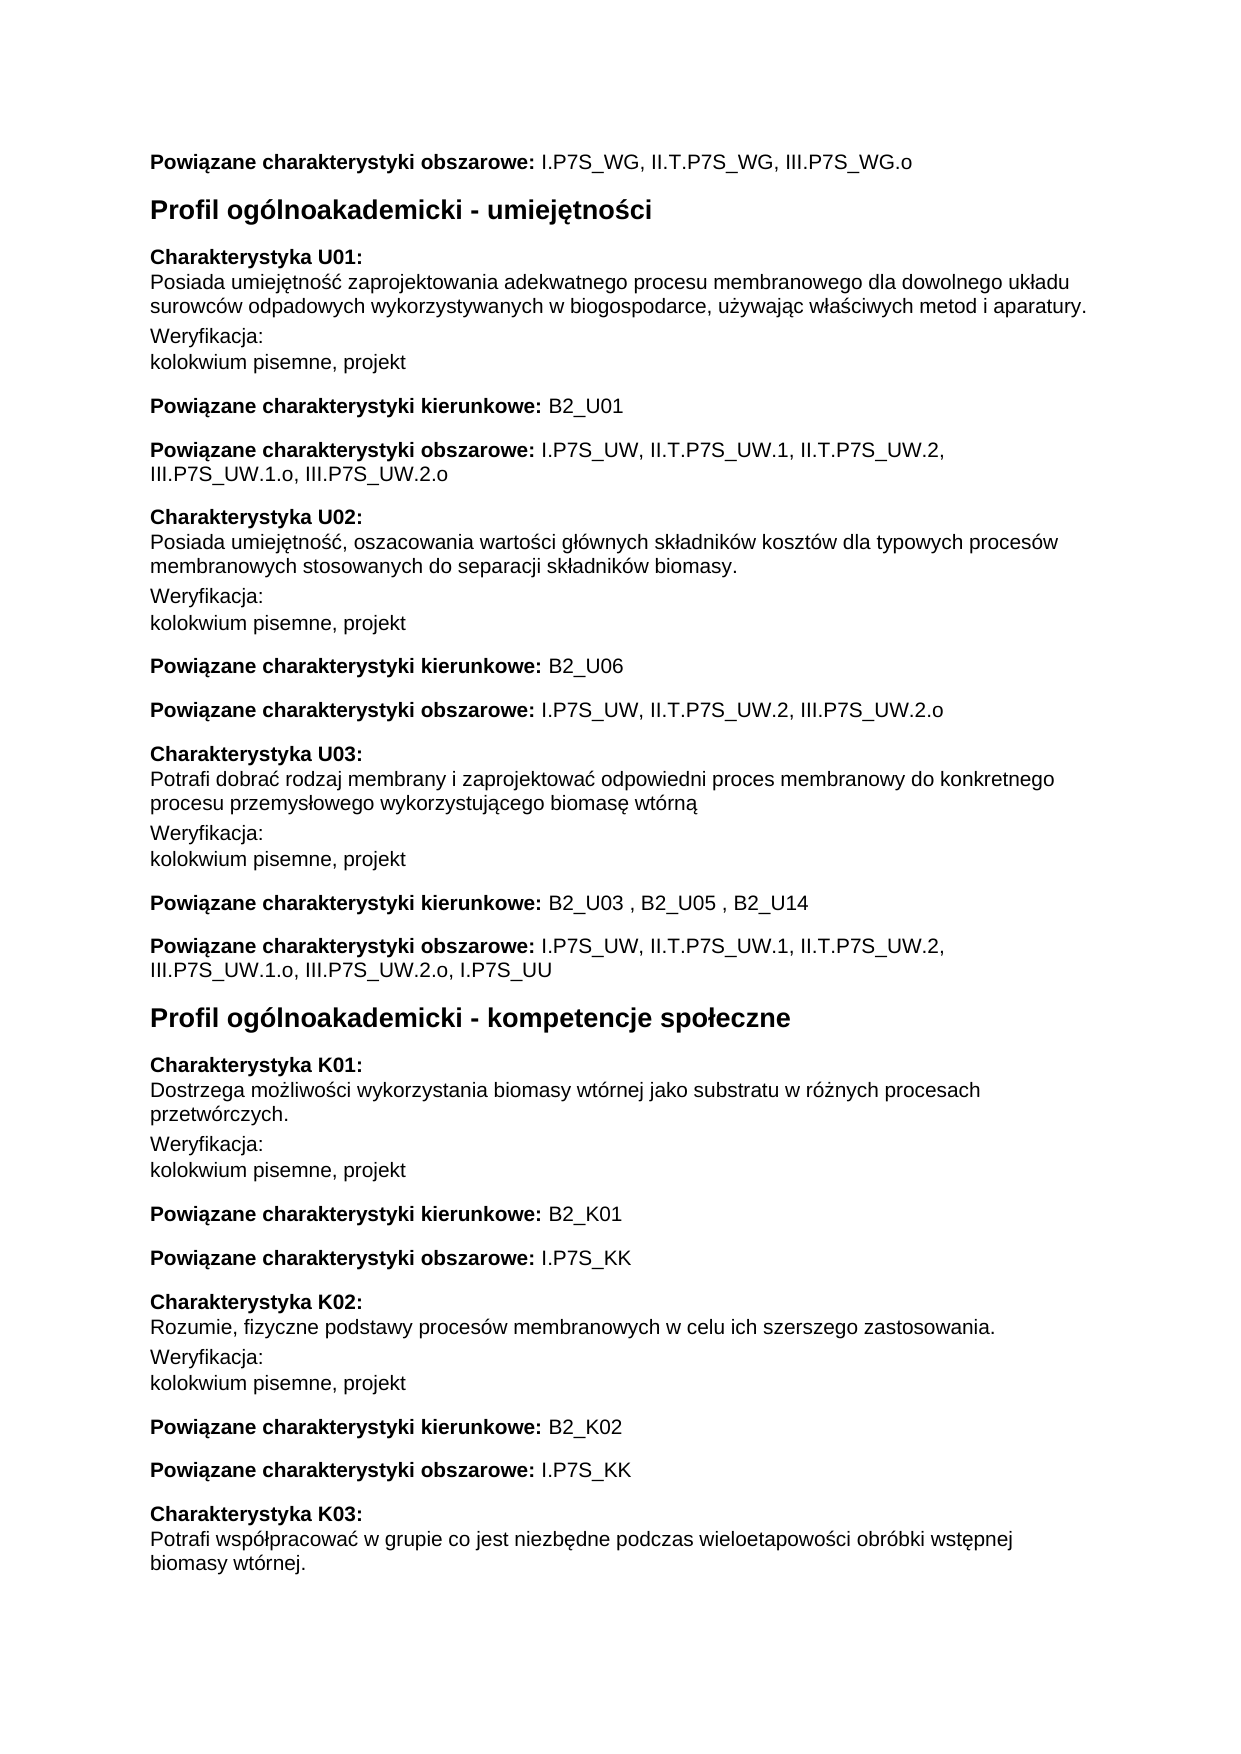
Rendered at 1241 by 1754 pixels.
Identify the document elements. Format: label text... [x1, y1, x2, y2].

text Weryfikacja: [150, 1345, 1090, 1369]
text Powiązane charakterystyki obszarowe: I.P7S_UW, II.T.P7S_UW.1, II.T.P7S_UW.2, III.P7S_UW.1.o, III.P7S_UW.2.o, I.P7S_UU [150, 934, 1090, 982]
text Dostrzega możliwości wykorzystania biomasy wtórnej jako substratu w różnych procesach przetwórczych. [150, 1078, 1090, 1126]
text Powiązane charakterystyki obszarowe: I.P7S_UW, II.T.P7S_UW.1, II.T.P7S_UW.2, III.P7S_UW.1.o, III.P7S_UW.2.o [150, 437, 1090, 485]
text Charakterystyka U02: [150, 505, 1090, 529]
text Powiązane charakterystyki obszarowe: I.P7S_WG, II.T.P7S_WG, III.P7S_WG.o [150, 150, 1090, 174]
text Powiązane charakterystyki obszarowe: I.P7S_KK [150, 1458, 1090, 1482]
text kolokwium pisemne, projekt [150, 610, 1090, 634]
text Rozumie, fizyczne podstawy procesów membranowych w celu ich szerszego zastosowania. [150, 1314, 1090, 1338]
text Charakterystyka K01: [150, 1053, 1090, 1077]
text Powiązane charakterystyki kierunkowe: B2_U06 [150, 654, 1090, 678]
text kolokwium pisemne, projekt [150, 847, 1090, 871]
text Powiązane charakterystyki kierunkowe: B2_U03 , B2_U05 , B2_U14 [150, 891, 1090, 914]
text kolokwium pisemne, projekt [150, 350, 1090, 374]
text Charakterystyka K02: [150, 1289, 1090, 1313]
text Posiada umiejętność zaprojektowania adekwatnego procesu membranowego dla dowolnego układu surowców odpadowych wykorzystywanych w biogospodarce, używając właściwych metod i aparatury. [150, 270, 1090, 318]
subtitle Profil ogólnoakademicki - umiejętności [150, 194, 1090, 225]
text Weryfikacja: [150, 821, 1090, 845]
text Powiązane charakterystyki kierunkowe: B2_U01 [150, 394, 1090, 418]
text Charakterystyka K03: [150, 1502, 1090, 1526]
text Charakterystyka U01: [150, 245, 1090, 269]
text Potrafi dobrać rodzaj membrany i zaprojektować odpowiedni proces membranowy do konkretnego procesu przemysłowego wykorzystującego biomasę wtórną [150, 767, 1090, 814]
text Powiązane charakterystyki obszarowe: I.P7S_KK [150, 1246, 1090, 1270]
text Weryfikacja: [150, 1132, 1090, 1156]
text Weryfikacja: [150, 324, 1090, 348]
text kolokwium pisemne, projekt [150, 1371, 1090, 1395]
text Powiązane charakterystyki obszarowe: I.P7S_UW, II.T.P7S_UW.2, III.P7S_UW.2.o [150, 698, 1090, 722]
text Charakterystyka U03: [150, 742, 1090, 766]
text Potrafi współpracować w grupie co jest niezbędne podczas wieloetapowości obróbki wstępnej biomasy wtórnej. [150, 1527, 1090, 1575]
text Posiada umiejętność, oszacowania wartości głównych składników kosztów dla typowych procesów membranowych stosowanych do separacji składników biomasy. [150, 530, 1090, 578]
subtitle Profil ogólnoakademicki - kompetencje społeczne [150, 1002, 1090, 1033]
text Weryfikacja: [150, 584, 1090, 608]
text kolokwium pisemne, projekt [150, 1158, 1090, 1182]
text Powiązane charakterystyki kierunkowe: B2_K02 [150, 1414, 1090, 1438]
text Powiązane charakterystyki kierunkowe: B2_K01 [150, 1202, 1090, 1226]
